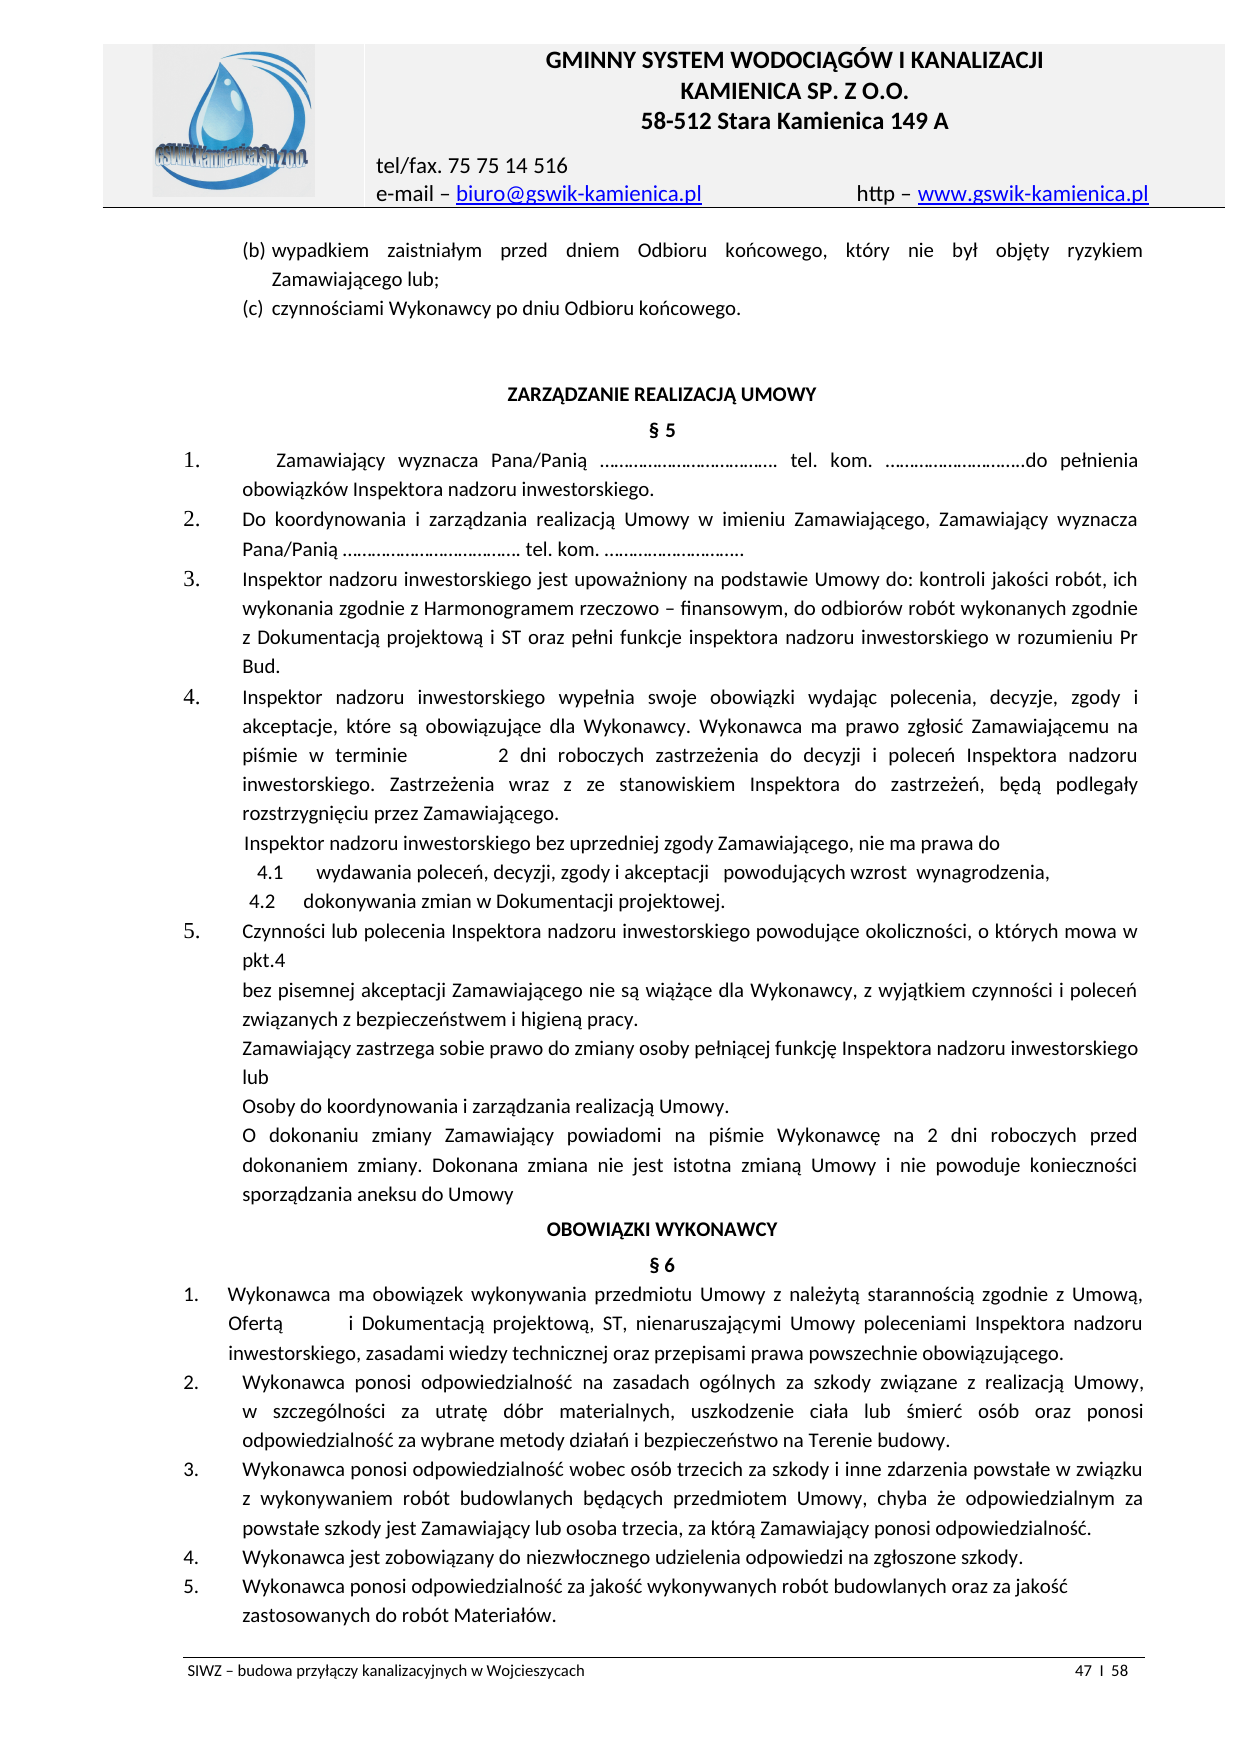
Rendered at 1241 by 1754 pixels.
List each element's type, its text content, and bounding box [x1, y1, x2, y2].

text 4.2 dokonywania zmian w Dokumentacji projektowej. [183, 888, 1139, 913]
list czynnościami Wykonawcy po dniu Odbioru końcowego. [242, 295, 1145, 321]
list Czynności lub polecenia Inspektora nadzoru inwestorskiego powodujące okoliczności, o których mowa w pkt.4 [183, 917, 1139, 973]
list wypadkiem zaistniałym przed dniem Odbioru końcowego, który nie był objęty ryzykiem Zamawiającego lub; [242, 237, 1145, 292]
picture [152, 44, 315, 197]
list Wykonawca ponosi odpowiedzialność wobec osób trzecich za szkody i inne zdarzenia powstałe w związku z wykonywaniem robót budowlanych będących przedmiotem Umowy, chyba że odpowiedzialnym za powstałe szkody jest Zamawiający lub osoba trzecia, za którą Zamawiający ponosi odpowiedzialność. [183, 1456, 1145, 1540]
text Osoby do koordynowania i zarządzania realizacją Umowy. [242, 1093, 1139, 1119]
text Zamawiający zastrzega sobie prawo do zmiany osoby pełniącej funkcję Inspektora nadzoru inwestorskiego lub [242, 1035, 1139, 1090]
list Wykonawca ponosi odpowiedzialność na zasadach ogólnych za szkody związane z realizacją Umowy, w szczególności za utratę dóbr materialnych, uszkodzenie ciała lub śmierć osób oraz ponosi odpowiedzialność za wybrane metody działań i bezpieczeństwo na Terenie budowy. [183, 1369, 1145, 1453]
list Zamawiający wyznacza Pana/Panią ………………………………. tel. kom. ………………………..do pełnienia obowiązków Inspektora nadzoru inwestorskiego. [183, 446, 1139, 502]
text Inspektor nadzoru inwestorskiego bez uprzedniej zgody Zamawiającego, nie ma prawa do [183, 830, 1139, 855]
text O dokonaniu zmiany Zamawiający powiadomi na piśmie Wykonawcę na 2 dni roboczych przed dokonaniem zmiany. Dokonana zmiana nie jest istotna zmianą Umowy i nie powoduje konieczności sporządzania aneksu do Umowy [242, 1123, 1139, 1206]
list Wykonawca ponosi odpowiedzialność za jakość wykonywanych robót budowlanych oraz za jakość zastosowanych do robót Materiałów. [183, 1573, 1159, 1628]
text §5 [183, 417, 1141, 442]
text OBOWIĄZKI WYKONAWCY [183, 1217, 1141, 1242]
list wydawania poleceń, decyzji, zgody i akceptacji powodujących wzrost wynagrodzenia, [257, 859, 1139, 884]
list Inspektor nadzoru inwestorskiego jest upoważniony na podstawie Umowy do: kontroli jakości robót, ich wykonania zgodnie z Harmonogramem rzeczowo – finansowym, do odbiorów robót wykonanych zgodnie z Dokumentacją projektową i ST oraz pełni funkcje inspektora nadzoru inwestorskiego w rozumieniu Pr Bud. [183, 565, 1139, 679]
list Wykonawca ma obowiązek wykonywania przedmiotu Umowy z należytą starannością zgodnie z Umową, Ofertą i Dokumentacją projektową, ST, nienaruszającymi Umowy poleceniami Inspektora nadzoru inwestorskiego, zasadami wiedzy technicznej oraz przepisami prawa powszechnie obowiązującego. [183, 1281, 1145, 1365]
text § 6 [183, 1252, 1141, 1278]
text bez pisemnej akceptacji Zamawiającego nie są wiążące dla Wykonawcy, z wyjątkiem czynności i poleceń związanych z bezpieczeństwem i higieną pracy. [242, 977, 1139, 1031]
list Inspektor nadzoru inwestorskiego wypełnia swoje obowiązki wydając polecenia, decyzje, zgody i akceptacje, które są obowiązujące dla Wykonawcy. Wykonawca ma prawo zgłosić Zamawiającemu na piśmie w terminie 2 dni roboczych zastrzeżenia do decyzji i poleceń Inspektora nadzoru inwestorskiego. Zastrzeżenia wraz z ze stanowiskiem Inspektora do zastrzeżeń, będą podlegały rozstrzygnięciu przez Zamawiającego. [183, 683, 1139, 826]
list Do koordynowania i zarządzania realizacją Umowy w imieniu Zamawiającego, Zamawiający wyznacza Pana/Panią ………………………………. tel. kom. ……………………….. [183, 506, 1139, 561]
text ZARZĄDZANIE REALIZACJĄ UMOWY [183, 381, 1141, 407]
list Wykonawca jest zobowiązany do niezwłocznego udzielenia odpowiedzi na zgłoszone szkody. [183, 1544, 1145, 1569]
